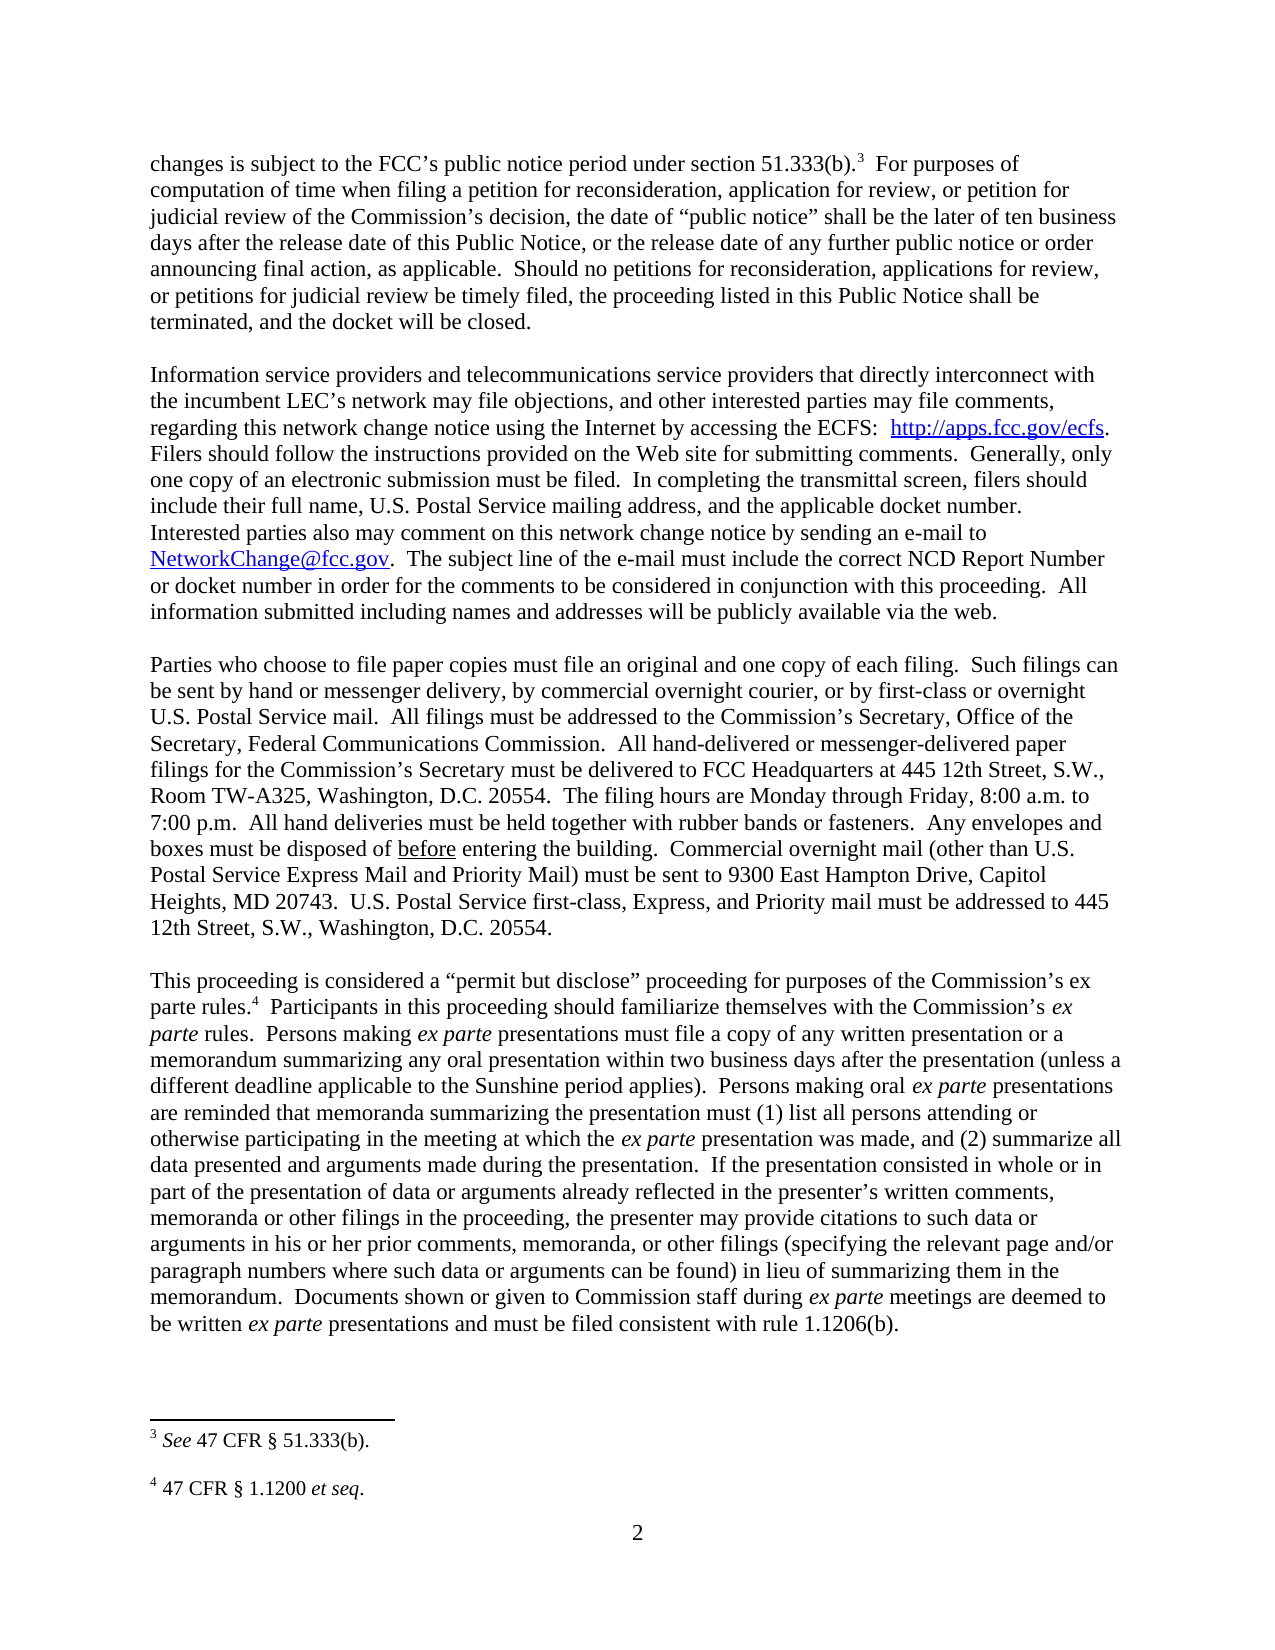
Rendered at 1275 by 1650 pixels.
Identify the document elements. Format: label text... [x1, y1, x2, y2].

text Parties who choose to file paper copies must file an original and one copy of each filing. Such filings can be sent by hand or messenger delivery, by commercial overnight courier, or by first-class or overnight U.S. Postal Service mail. All filings must be addressed to the Commission’s Secretary, Office of the Secretary, Federal Communications Commission. All hand-delivered or messenger-delivered paper filings for the Commission’s Secretary must be delivered to FCC Headquarters at 445 12th Street, S.W., Room TW-A325, Washington, D.C. 20554. The filing hours are Monday through Friday, 8:00 a.m. to 7:00 p.m. All hand deliveries must be held together with rubber bands or fasteners. Any envelopes and boxes must be disposed of before entering the building. Commercial overnight mail (other than U.S. Postal Service Express Mail and Priority Mail) must be sent to 9300 East Hampton Drive, Capitol Heights, MD 20743. U.S. Postal Service first-class, Express, and Priority mail must be addressed to 445 12th Street, S.W., Washington, D.C. 20554. [150, 651, 1125, 941]
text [150, 150, 1125, 334]
text This proceeding is considered a “permit but disclose” proceeding for purposes of the Commission’s ex parte rules. Participants in this proceeding should familiarize themselves with the Commission’s ex parte rules. Persons making ex parte presentations must file a copy of any written presentation or a memorandum summarizing any oral presentation within two business days after the presentation (unless a different deadline applicable to the Sunshine period applies). Persons making oral ex parte presentations are reminded that memoranda summarizing the presentation must (1) list all persons attending or otherwise participating in the meeting at which the ex parte presentation was made, and (2) summarize all data presented and arguments made during the presentation. If the presentation consisted in whole or in part of the presentation of data or arguments already reflected in the presenter’s written comments, memoranda or other filings in the proceeding, the presenter may provide citations to such data or arguments in his or her prior comments, memoranda, or other filings (specifying the relevant page and/or paragraph numbers where such data or arguments can be found) in lieu of summarizing them in the memorandum. Documents shown or given to Commission staff during ex parte meetings are deemed to be written ex parte presentations and must be filed consistent with rule 1.1206(b). [150, 967, 1125, 1336]
text Information service providers and telecommunications service providers that directly interconnect with the incumbent LEC’s network may file objections, and other interested parties may file comments, regarding this network change notice using the Internet by accessing the ECFS: http://apps.fcc.gov/ecfs. Filers should follow the instructions provided on the Web site for submitting comments. Generally, only one copy of an electronic submission must be filed. In completing the transmittal screen, filers should include their full name, U.S. Postal Service mailing address, and the applicable docket number. Interested parties also may comment on this network change notice by sending an e-mail to NetworkChange@fcc.gov. The subject line of the e-mail must include the correct NCD Report Number or docket number in order for the comments to be considered in conjunction with this proceeding. All information submitted including names and addresses will be publicly available via the web. [150, 361, 1125, 624]
